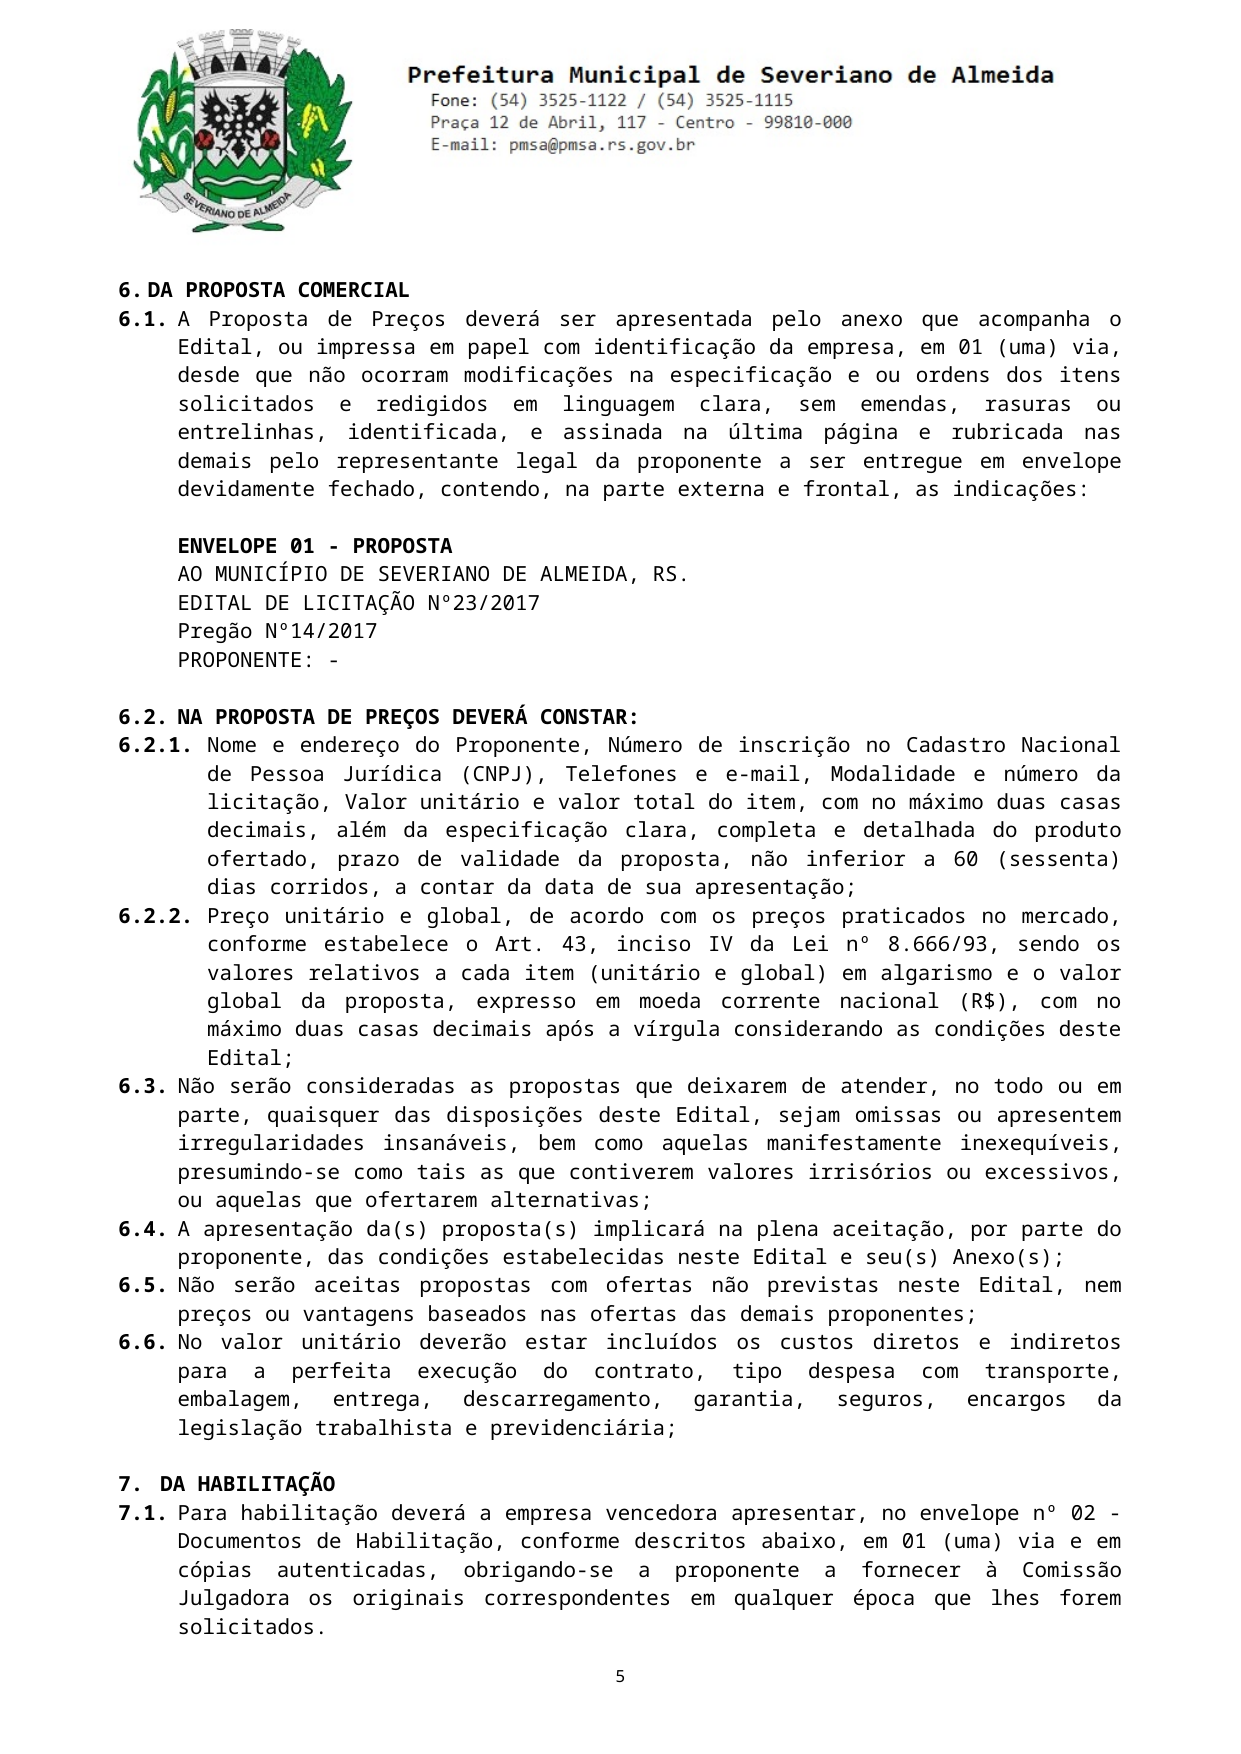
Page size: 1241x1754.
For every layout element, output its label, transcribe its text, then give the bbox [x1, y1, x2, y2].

list Para habilitação deverá a empresa vencedora apresentar, no envelope nº 02 - Documentos de Habilitação, conforme descritos abaixo, em 01 (uma) via e em cópias autenticadas, obrigando-se a proponente a fornecer à Comissão Julgadora os originais correspondentes em qualquer época que lhes forem solicitados. [118, 1498, 1122, 1640]
list NA PROPOSTA DE PREÇOS DEVERÁ CONSTAR: [118, 702, 1122, 730]
picture [118, 29, 1122, 247]
list Nome e endereço do Proponente, Número de inscrição no Cadastro Nacional de Pessoa Jurídica (CNPJ), Telefones e e-mail, Modalidade e número da licitação, Valor unitário e valor total do item, com no máximo duas casas decimais, além da especificação clara, completa e detalhada do produto ofertado, prazo de validade da proposta, não inferior a 60 (sessenta) dias corridos, a contar da data de sua apresentação; [118, 730, 1122, 901]
list Não serão consideradas as propostas que deixarem de atender, no todo ou em parte, quaisquer das disposições deste Edital, sejam omissas ou apresentem irregularidades insanáveis, bem como aquelas manifestamente inexequíveis, presumindo-se como tais as que contiverem valores irrisórios ou excessivos, ou aquelas que ofertarem alternativas; [118, 1071, 1122, 1214]
list DA PROPOSTA COMERCIAL [118, 275, 1122, 304]
list Não serão aceitas propostas com ofertas não previstas neste Edital, nem preços ou vantagens baseados nas ofertas das demais proponentes; [118, 1271, 1122, 1327]
text Pregão Nº14/2017 [177, 616, 1122, 645]
text AO MUNICÍPIO DE SEVERIANO DE ALMEIDA, RS. [177, 559, 1122, 588]
list A Proposta de Preços deverá ser apresentada pelo anexo que acompanha o Edital, ou impressa em papel com identificação da empresa, em 01 (uma) via, desde que não ocorram modificações na especificação e ou ordens dos itens solicitados e redigidos em linguagem clara, sem emendas, rasuras ou entrelinhas, identificada, e assinada na última página e rubricada nas demais pelo representante legal da proponente a ser entregue em envelope devidamente fechado, contendo, na parte externa e frontal, as indicações: [118, 304, 1122, 503]
list Preço unitário e global, de acordo com os preços praticados no mercado, conforme estabelece o Art. 43, inciso IV da Lei nº 8.666/93, sendo os valores relativos a cada item (unitário e global) em algarismo e o valor global da proposta, expresso em moeda corrente nacional (R$), com no máximo duas casas decimais após a vírgula considerando as condições deste Edital; [118, 901, 1122, 1071]
list A apresentação da(s) proposta(s) implicará na plena aceitação, por parte do proponente, das condições estabelecidas neste Edital e seu(s) Anexo(s); [118, 1214, 1122, 1271]
text EDITAL DE LICITAÇÃO Nº23/2017 [177, 588, 1122, 616]
text ENVELOPE 01 - PROPOSTA [177, 531, 1122, 559]
text PROPONENTE: - [177, 645, 1122, 673]
list No valor unitário deverão estar incluídos os custos diretos e indiretos para a perfeita execução do contrato, tipo despesa com transporte, embalagem, entrega, descarregamento, garantia, seguros, encargos da legislação trabalhista e previdenciária; [118, 1327, 1122, 1441]
list DA HABILITAÇÃO [118, 1469, 1122, 1498]
